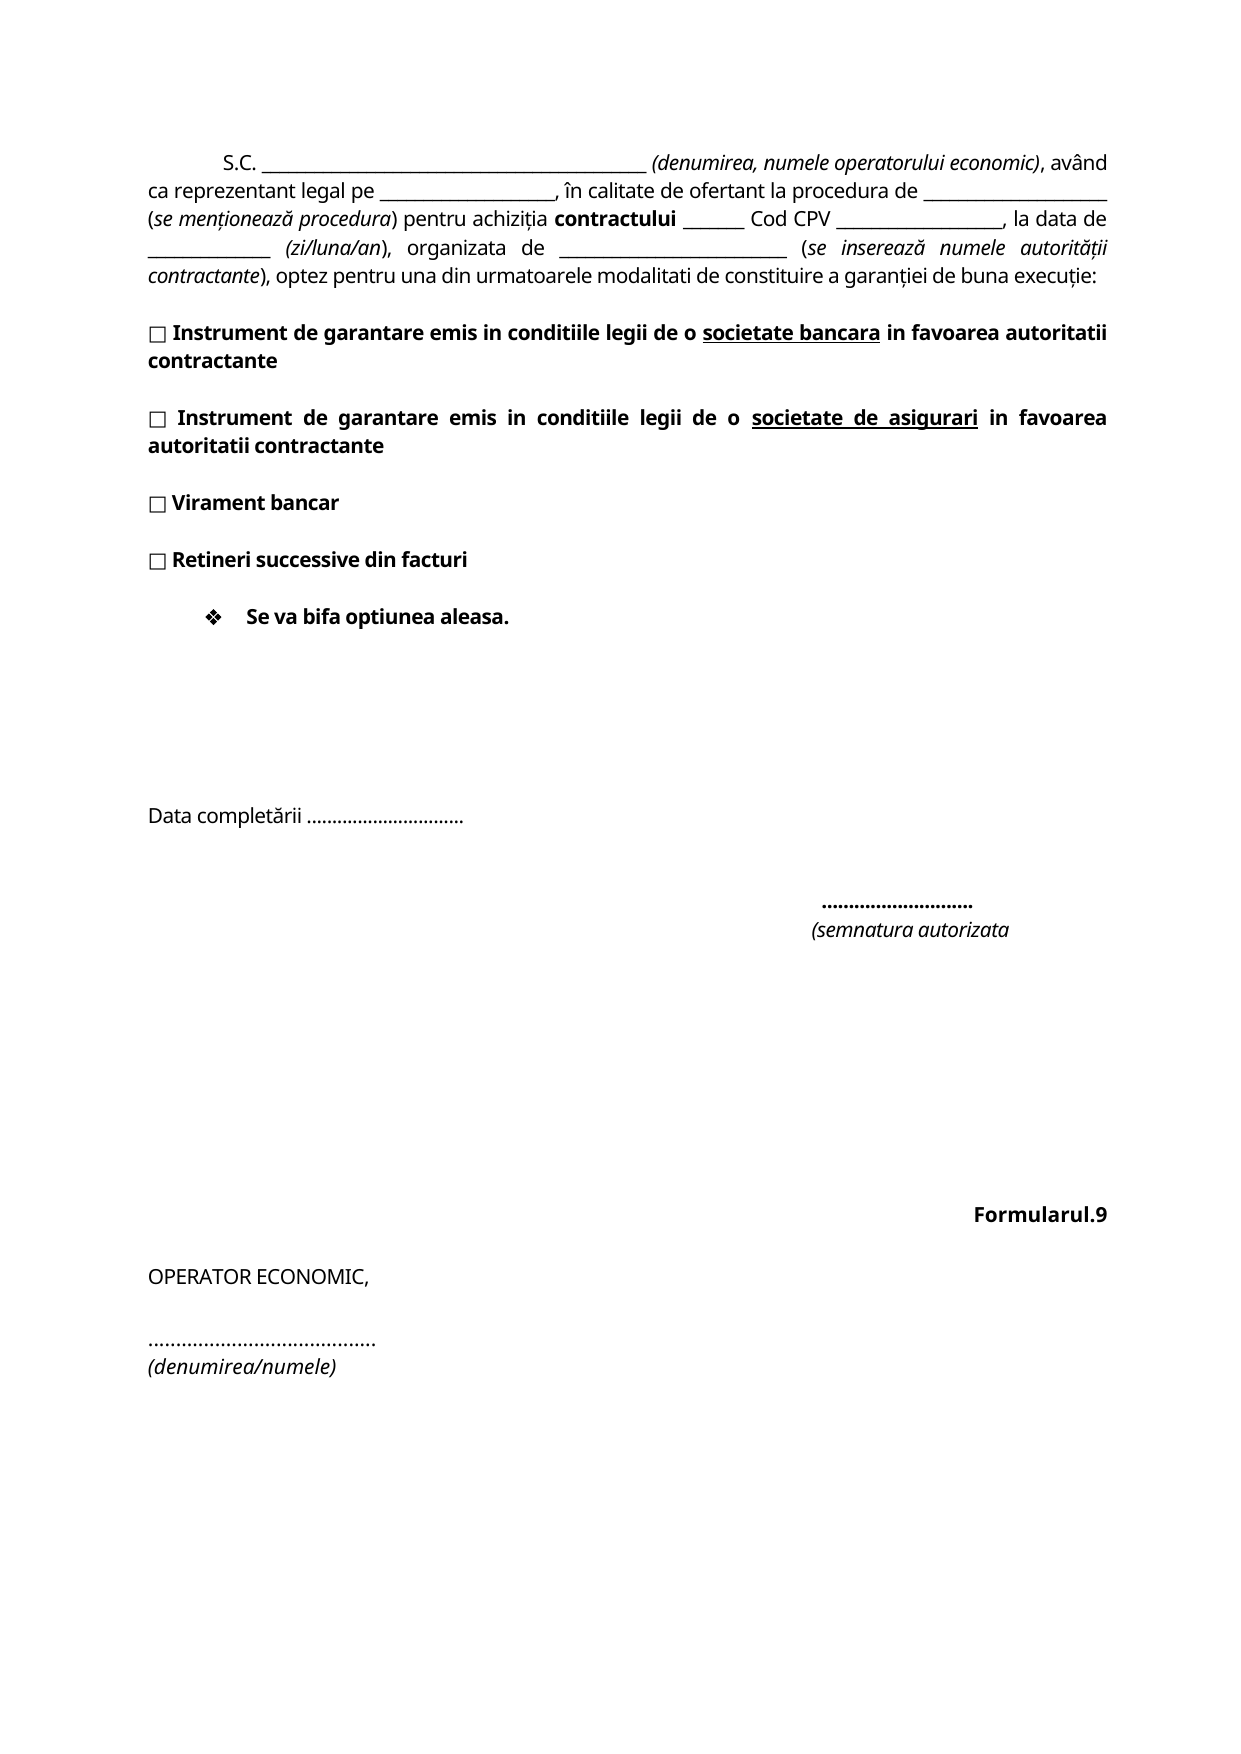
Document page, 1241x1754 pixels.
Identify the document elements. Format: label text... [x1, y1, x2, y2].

text Data completării ............................... [148, 801, 1107, 830]
text □ Virament bancar [148, 488, 1107, 517]
text □ Retineri successive din facturi [148, 545, 1107, 574]
text □ Instrument de garantare emis in conditiile legii de o societate bancara in favoarea autoritatii contractante [148, 318, 1107, 375]
text ............................ [811, 887, 1107, 915]
text (denumirea/numele) [148, 1352, 1107, 1381]
text OPERATOR ECONOMIC, [148, 1262, 1107, 1290]
text ......................................... [148, 1324, 1107, 1352]
text Formularul.9 [148, 1200, 1107, 1228]
list Se va bifa optiunea aleasa. [204, 602, 1107, 631]
text S.C. ____________________________________________ (denumirea, numele operatorului economic), având ca reprezentant legal pe ____________________, în calitate de ofertant la procedura de _____________________ (se menţionează procedura) pentru achiziţia contractului _______ Cod CPV ___________________, la data de ______________ (zi/luna/an), organizata de __________________________ (se inserează numele autorităţii contractante), optez pentru una din urmatoarele modalitati de constituire a garanţiei de buna execuţie: [148, 148, 1107, 290]
text □ Instrument de garantare emis in conditiile legii de o societate de asigurari in favoarea autoritatii contractante [148, 403, 1107, 460]
text (semnatura autorizata [148, 915, 1107, 943]
